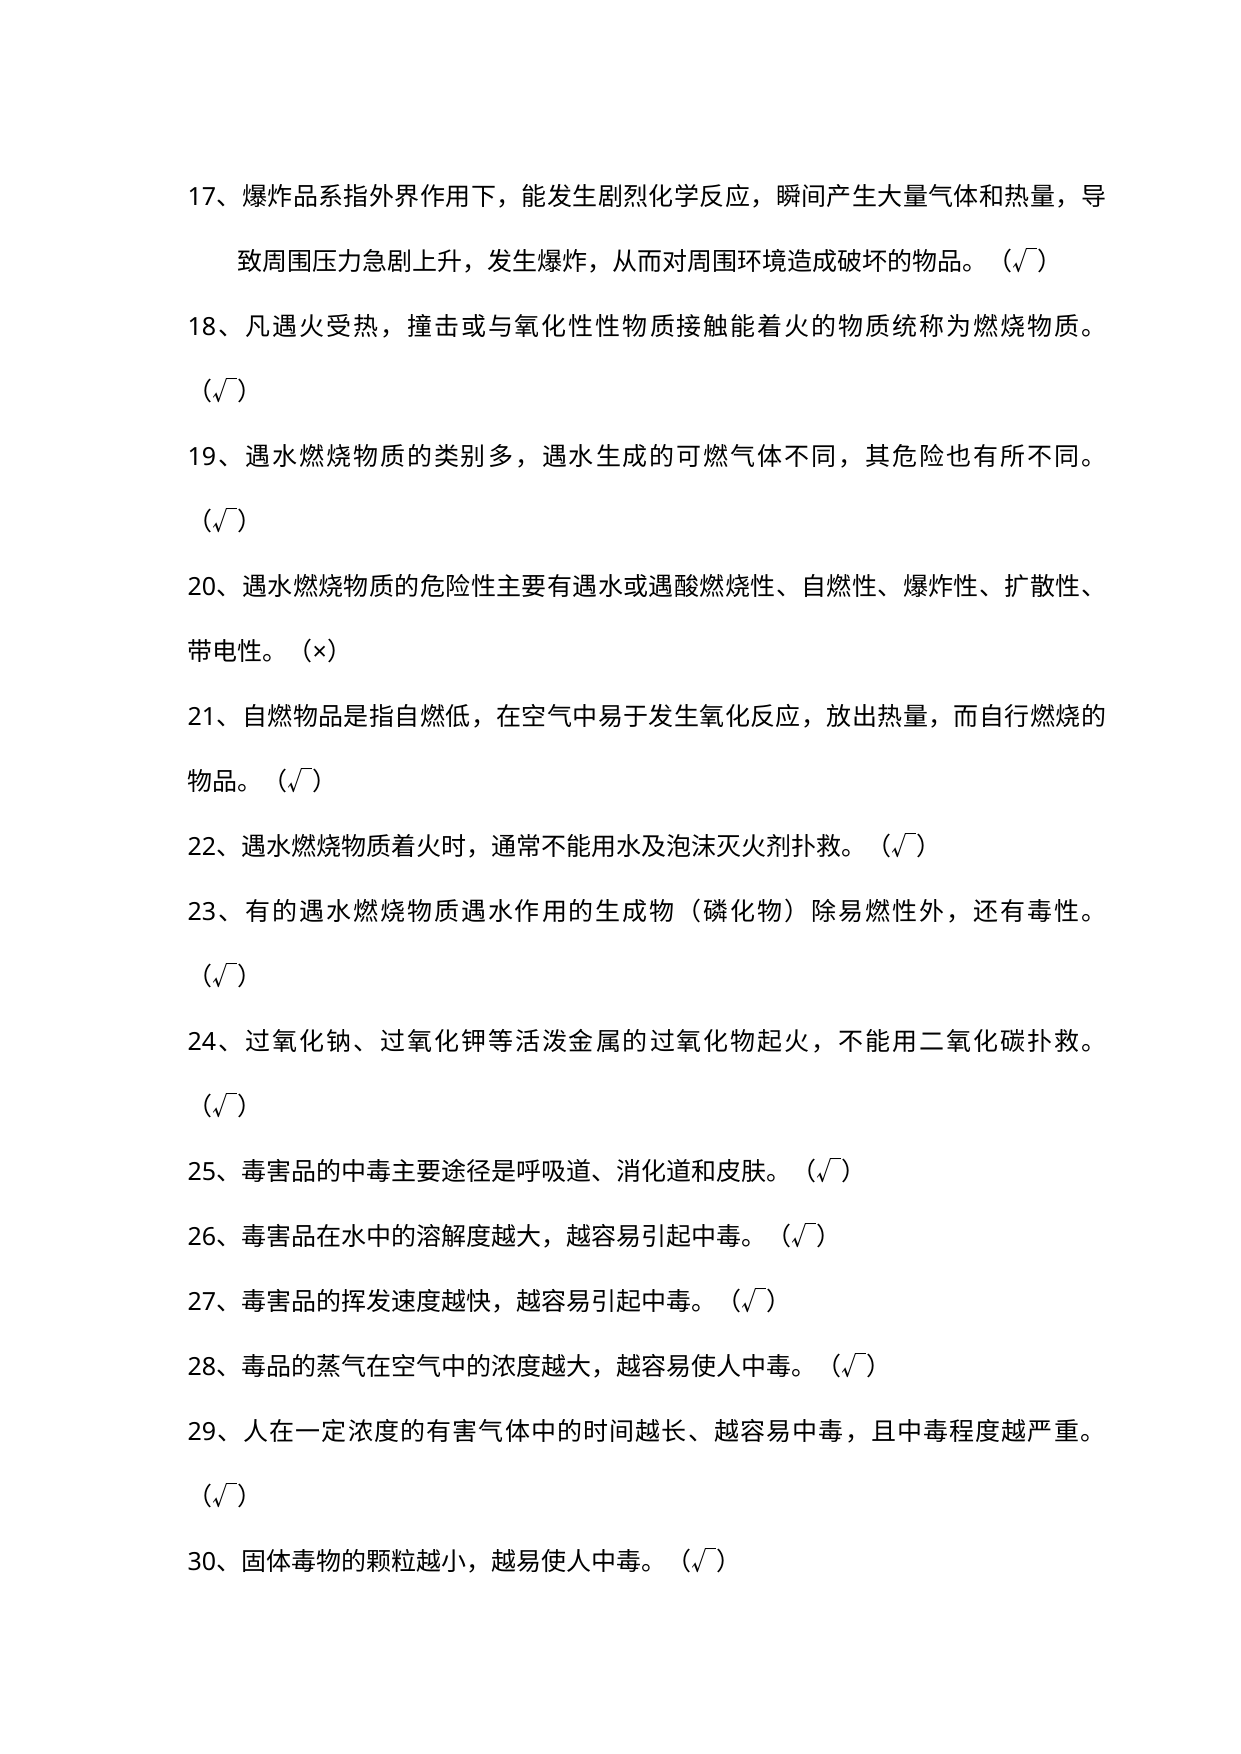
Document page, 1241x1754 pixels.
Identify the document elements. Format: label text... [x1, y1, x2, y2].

text 30、固体毒物的颗粒越小，越易使人中毒。（√） [187, 1527, 1107, 1592]
text 18、凡遇火受热，撞击或与氧化性性物质接触能着火的物质统称为燃烧物质。（√） [187, 292, 1107, 422]
text 19、遇水燃烧物质的类别多，遇水生成的可燃气体不同，其危险也有所不同。（√） [187, 422, 1107, 552]
text 20、遇水燃烧物质的危险性主要有遇水或遇酸燃烧性、自燃性、爆炸性、扩散性、带电性。（×） [187, 552, 1107, 682]
text 24、过氧化钠、过氧化钾等活泼金属的过氧化物起火，不能用二氧化碳扑救。（√） [187, 1007, 1107, 1137]
text 26、毒害品在水中的溶解度越大，越容易引起中毒。（√） [187, 1202, 1107, 1267]
text 23、有的遇水燃烧物质遇水作用的生成物（磷化物）除易燃性外，还有毒性。（√） [187, 877, 1107, 1007]
text 29、人在一定浓度的有害气体中的时间越长、越容易中毒，且中毒程度越严重。（√） [187, 1397, 1107, 1527]
text 28、毒品的蒸气在空气中的浓度越大，越容易使人中毒。（√） [187, 1332, 1107, 1397]
text 27、毒害品的挥发速度越快，越容易引起中毒。（√） [187, 1267, 1107, 1332]
text 21、自燃物品是指自燃低，在空气中易于发生氧化反应，放出热量，而自行燃烧的物品。（√） [187, 682, 1107, 812]
text 17、爆炸品系指外界作用下，能发生剧烈化学反应，瞬间产生大量气体和热量，导致周围压力急剧上升，发生爆炸，从而对周围环境造成破坏的物品。（√） [187, 162, 1107, 292]
text 25、毒害品的中毒主要途径是呼吸道、消化道和皮肤。（√） [187, 1137, 1107, 1202]
text 22、遇水燃烧物质着火时，通常不能用水及泡沫灭火剂扑救。（√） [187, 812, 1107, 877]
